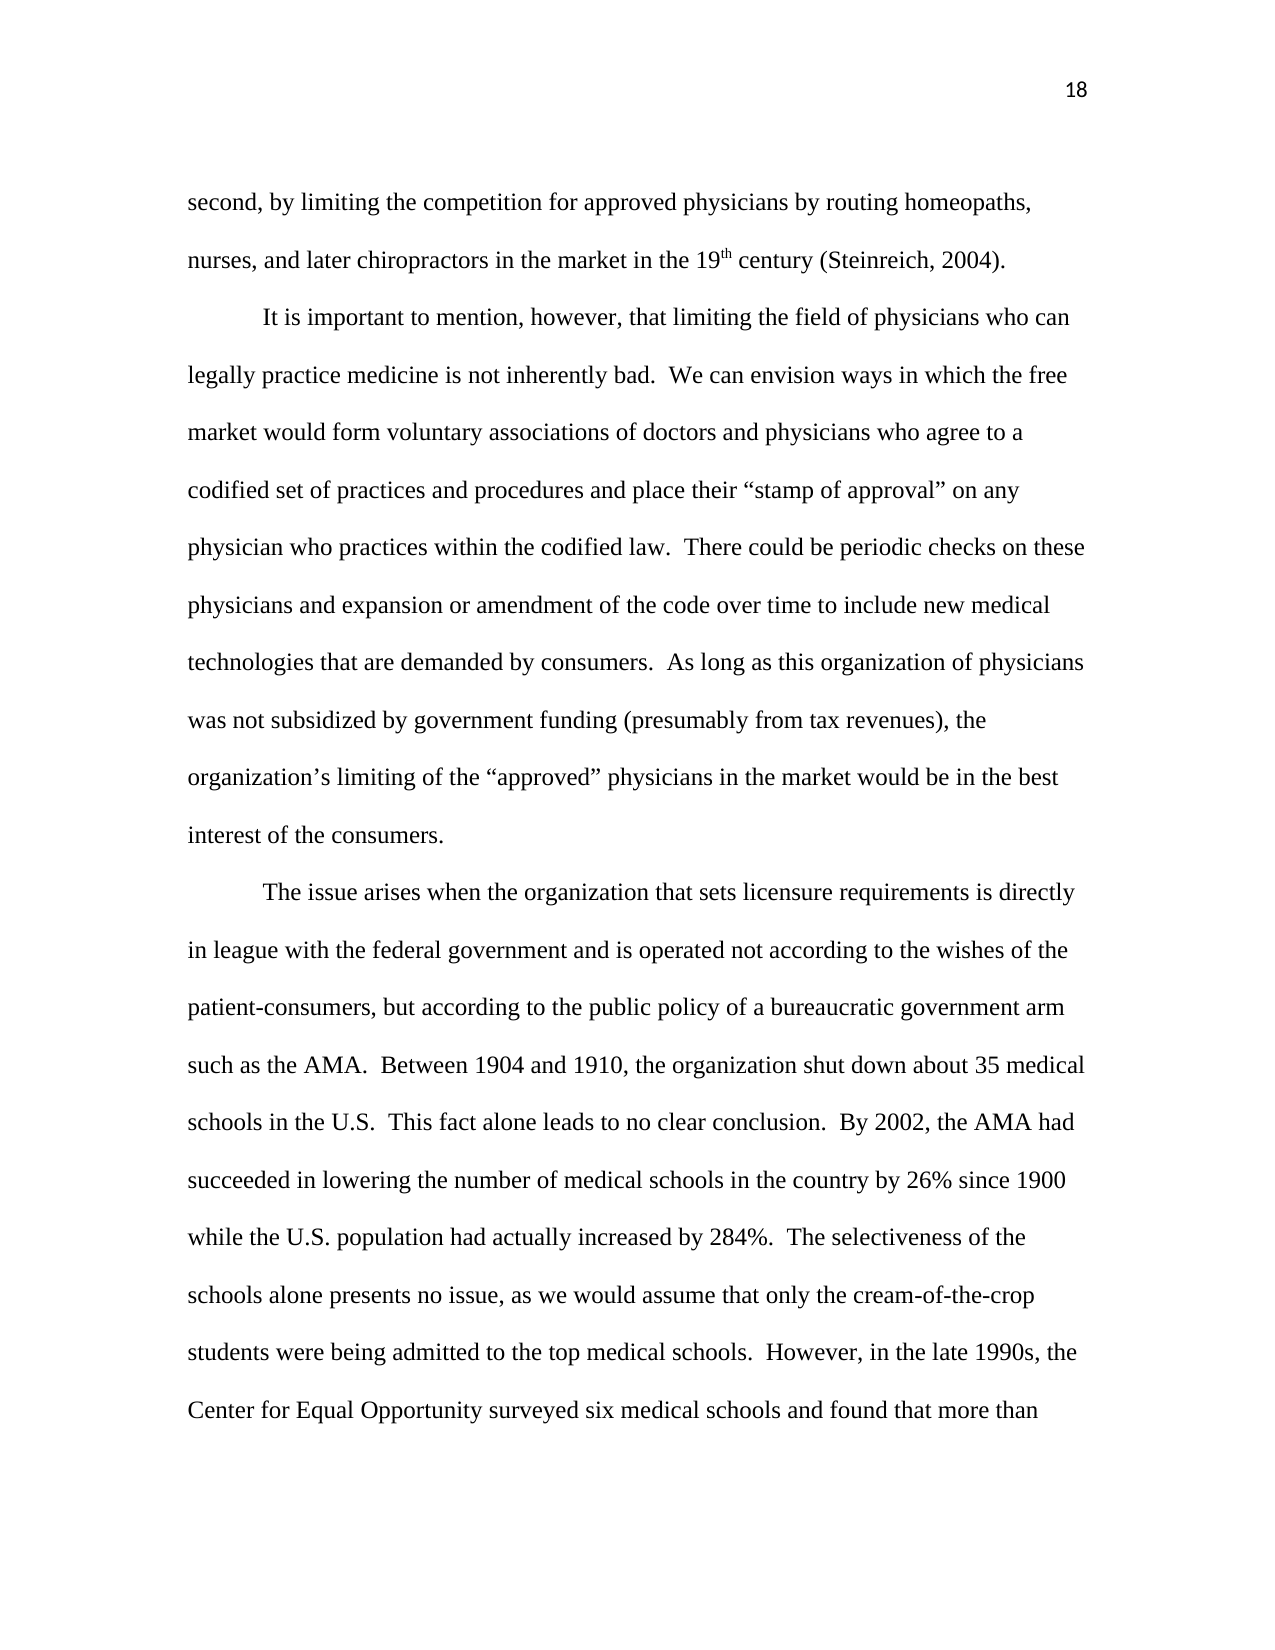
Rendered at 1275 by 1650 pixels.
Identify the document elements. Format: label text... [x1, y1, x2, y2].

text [187, 187, 1087, 274]
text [187, 877, 1087, 1424]
text It is important to mention, however, that limiting the field of physicians who can legally practice medicine is not inherently bad. We can envision ways in which the free market would form voluntary associations of doctors and physicians who agree to a codified set of practices and procedures and place their “stamp of approval” on any physician who practices within the codified law. There could be periodic checks on these physicians and expansion or amendment of the code over time to include new medical technologies that are demanded by consumers. As long as this organization of physicians was not subsidized by government funding (presumably from tax revenues), the organization’s limiting of the “approved” physicians in the market would be in the best interest of the consumers. [187, 302, 1087, 849]
